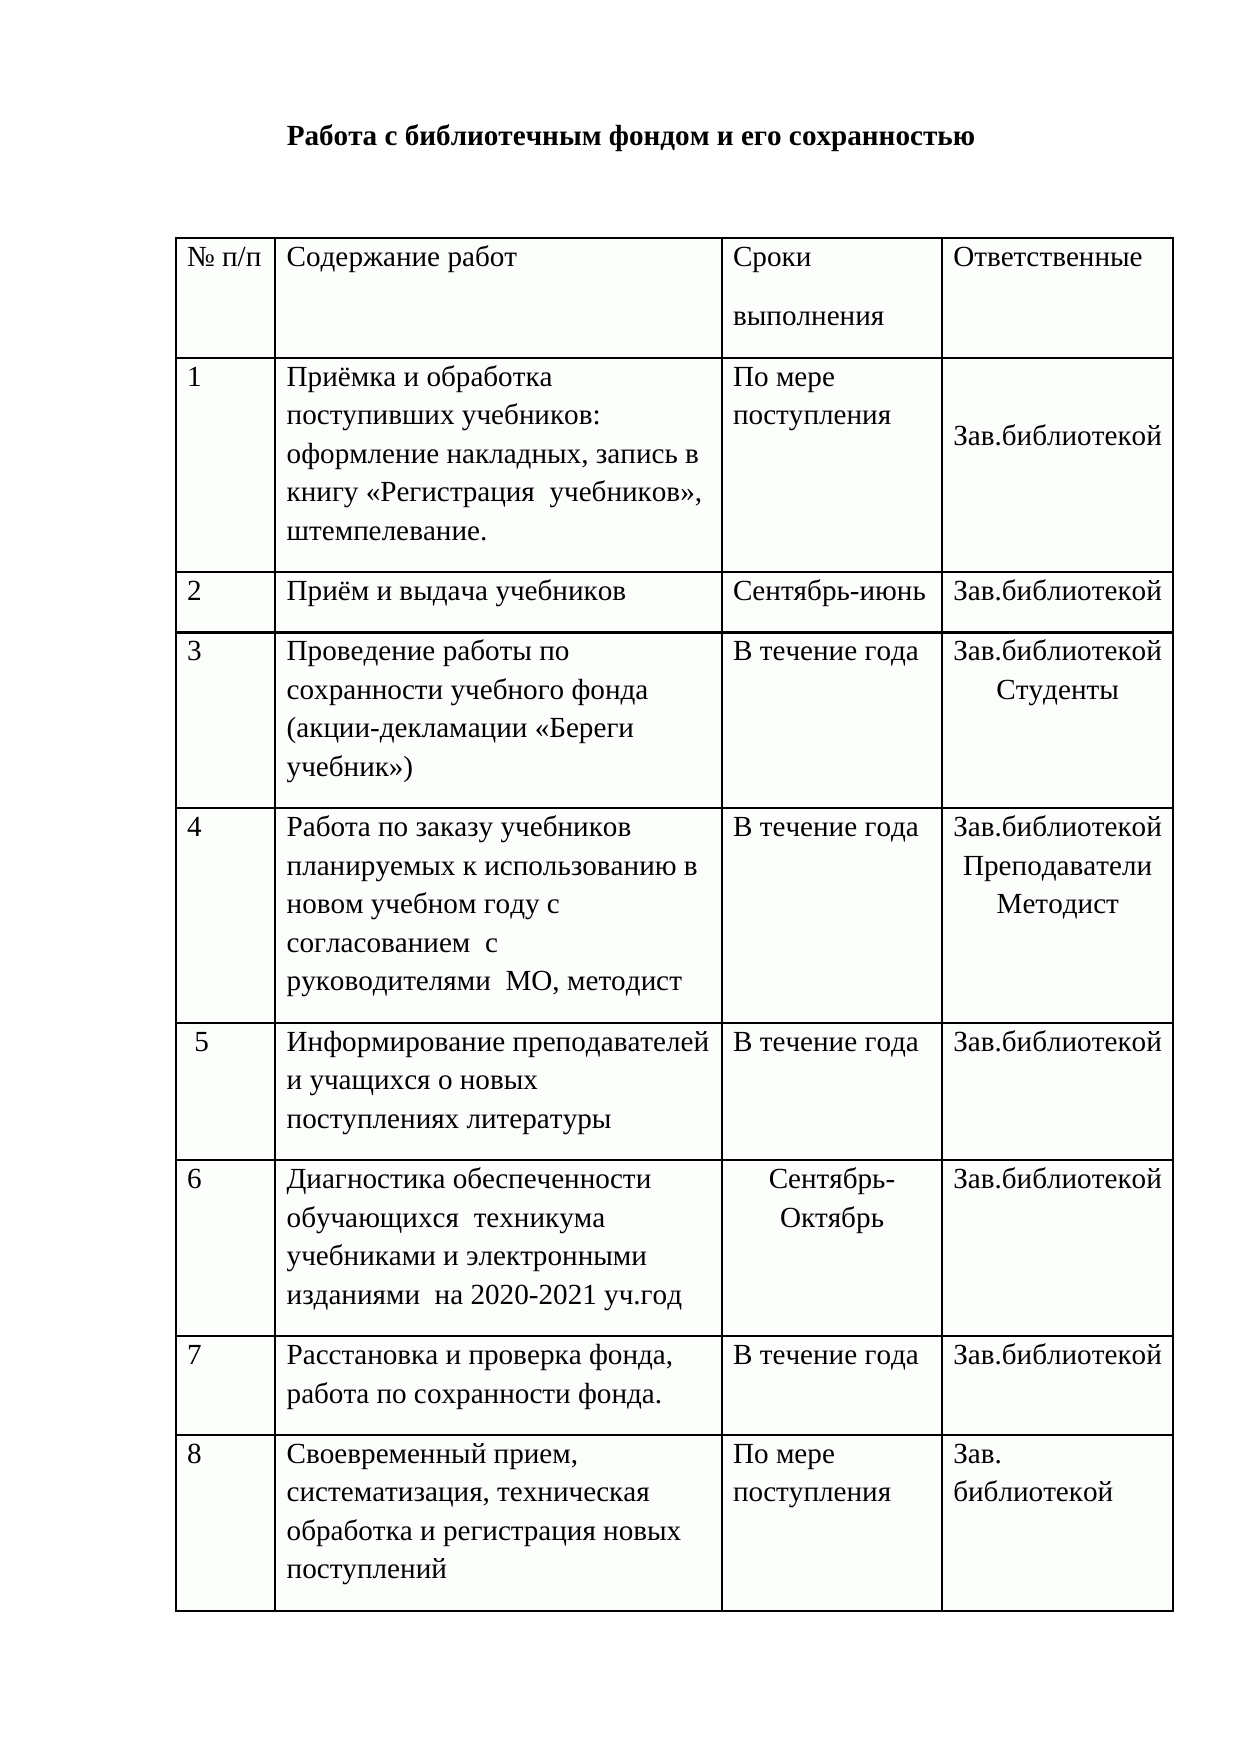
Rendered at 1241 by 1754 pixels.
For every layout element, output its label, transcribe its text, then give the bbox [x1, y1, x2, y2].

table_cell По мере поступления [723, 1436, 941, 1610]
table_cell 8 [177, 1436, 274, 1610]
table_cell Своевременный прием, систематизация, техническая обработка и регистрация новых поступлений [276, 1436, 721, 1610]
table_cell 3 [177, 634, 274, 807]
table_cell Приёмка и обработка поступивших учебников: оформление накладных, запись в книгу «Регистрация учебников», штемпелевание. [276, 359, 721, 571]
text Работа с библиотечным фондом и его сохранностью [177, 118, 1152, 152]
table_cell В течение года [723, 1337, 941, 1434]
table_cell Зав.библиотекой Преподаватели Методист [943, 809, 1172, 1022]
table_cell 4 [177, 809, 274, 1022]
table_cell В течение года [723, 809, 941, 1022]
table_cell В течение года [723, 634, 941, 807]
table_cell Работа по заказу учебников планируемых к использованию в новом учебном году с согласованием с руководителями МО, методист [276, 809, 721, 1022]
table_cell Проведение работы по сохранности учебного фонда (акции-декламации «Береги учебник») [276, 634, 721, 807]
table_cell Зав.библиотекой [943, 1024, 1172, 1159]
table_cell Сентябрь-Октябрь [723, 1161, 941, 1335]
table_cell Зав.библиотекой Студенты [943, 634, 1172, 807]
table_cell По мере поступления [723, 359, 941, 571]
table_header Содержание работ [276, 239, 721, 357]
table_cell Приём и выдача учебников [276, 573, 721, 631]
table_cell 5 [177, 1024, 274, 1159]
table_cell Зав.библиотекой [943, 1161, 1172, 1335]
table_header Сроки выполнения [723, 239, 941, 357]
table_cell Зав.библиотекой [943, 573, 1172, 631]
table_cell Зав. библиотекой [943, 1436, 1172, 1610]
table_cell Информирование преподавателей и учащихся о новых поступлениях литературы [276, 1024, 721, 1159]
table_cell Диагностика обеспеченности обучающихся техникума учебниками и электронными изданиями на 2020-2021 уч.год [276, 1161, 721, 1335]
table_header № п/п [177, 239, 274, 357]
table_cell 7 [177, 1337, 274, 1434]
table_cell Зав.библиотекой [943, 359, 1172, 571]
table_cell 1 [177, 359, 274, 571]
table_cell 6 [177, 1161, 274, 1335]
table_header Ответственные [943, 239, 1172, 357]
table_cell Расстановка и проверка фонда, работа по сохранности фонда. [276, 1337, 721, 1434]
table_cell Сентябрь-июнь [723, 573, 941, 631]
table_cell Зав.библиотекой [943, 1337, 1172, 1434]
table_cell В течение года [723, 1024, 941, 1159]
table_cell 2 [177, 573, 274, 631]
